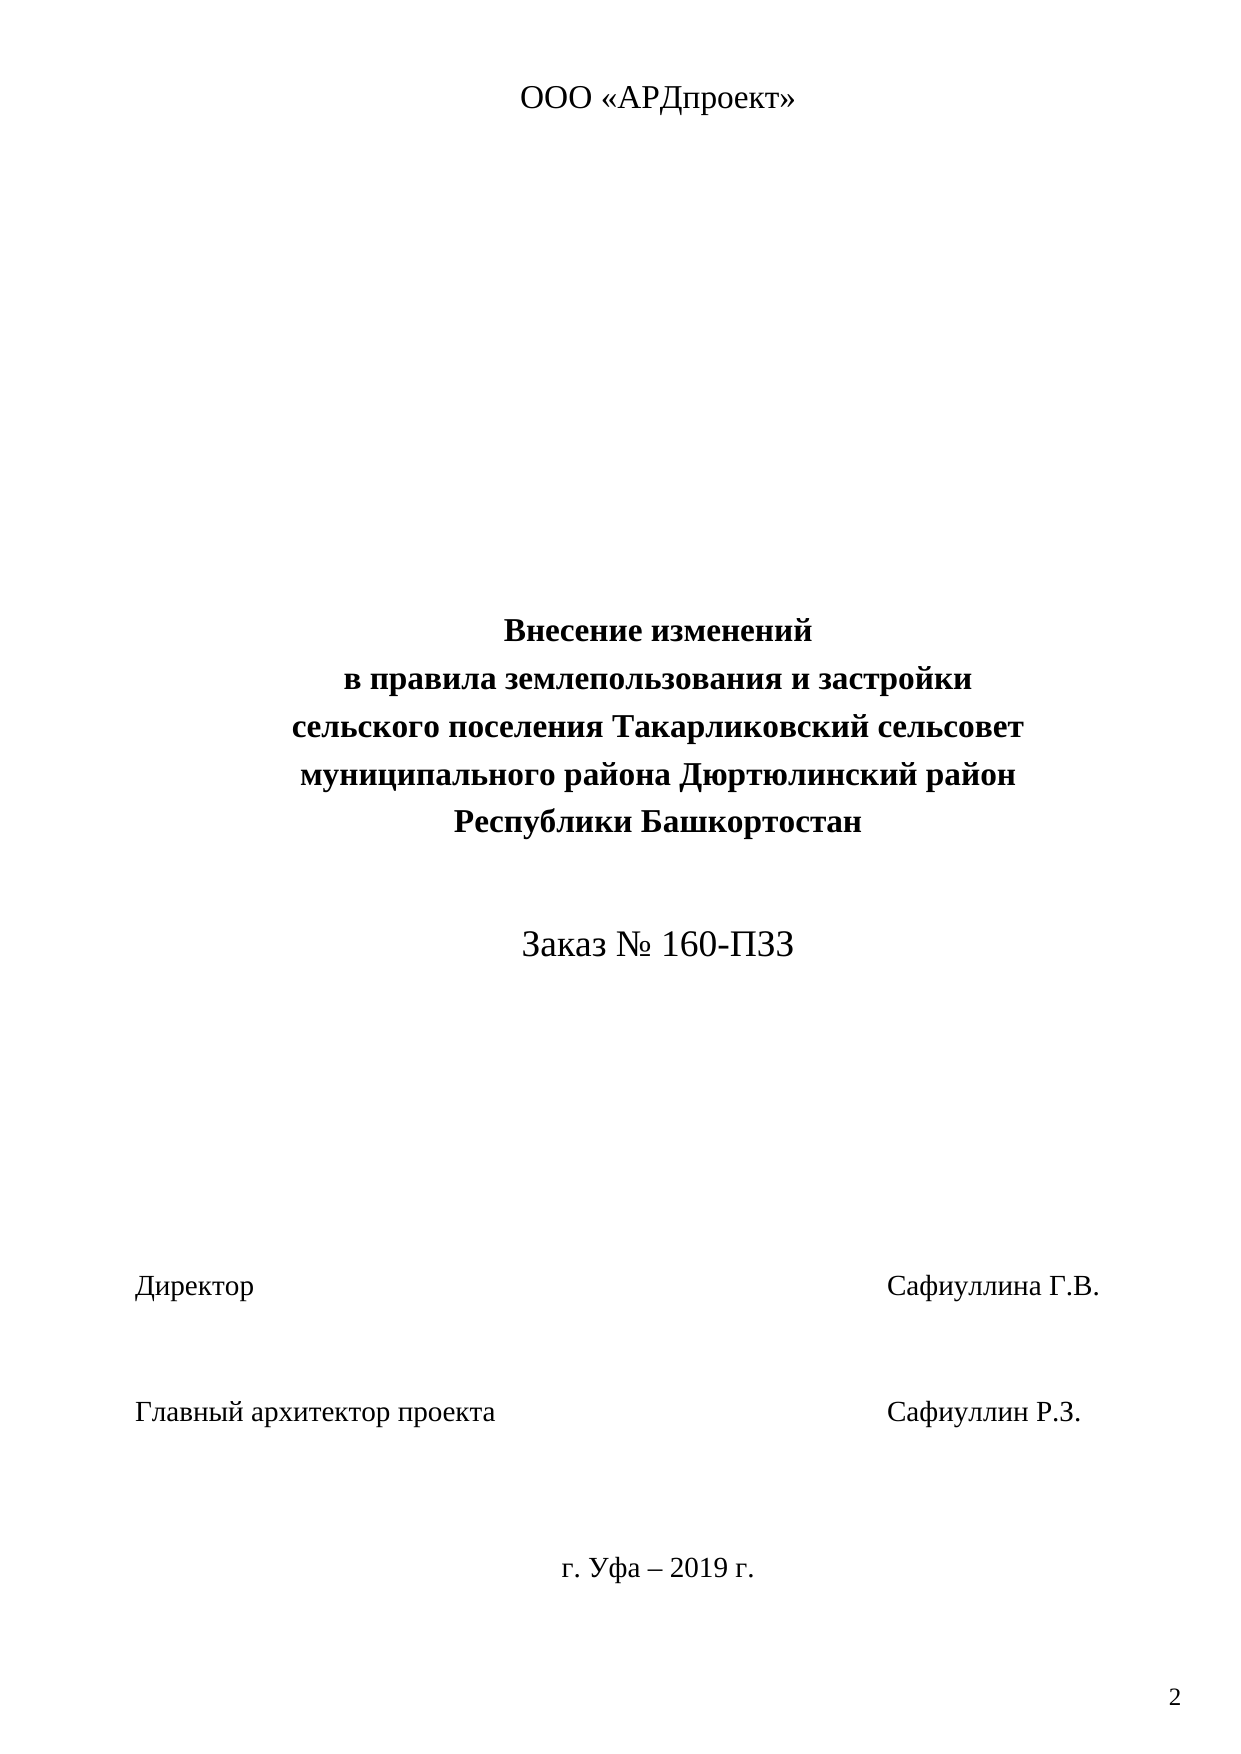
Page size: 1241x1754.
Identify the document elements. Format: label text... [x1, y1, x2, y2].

text муниципального района Дюртюлинский район [118, 754, 1181, 792]
text Внесение изменений [118, 610, 1181, 648]
text сельского поселения Такарликовский сельсовет [118, 706, 1181, 744]
text Главный архитектор проекта Сафиуллин Р.З. [118, 1394, 1181, 1428]
text Заказ № 160-ПЗЗ [118, 922, 1181, 965]
text в правила землепользования и застройки [118, 658, 1181, 696]
text Республики Башкортостан [118, 802, 1181, 840]
text ООО «АРДпроект» [118, 77, 1181, 116]
text г. Уфа – 2019 г. [118, 1550, 1181, 1583]
text Директор Сафиуллина Г.В. [118, 1268, 1181, 1302]
